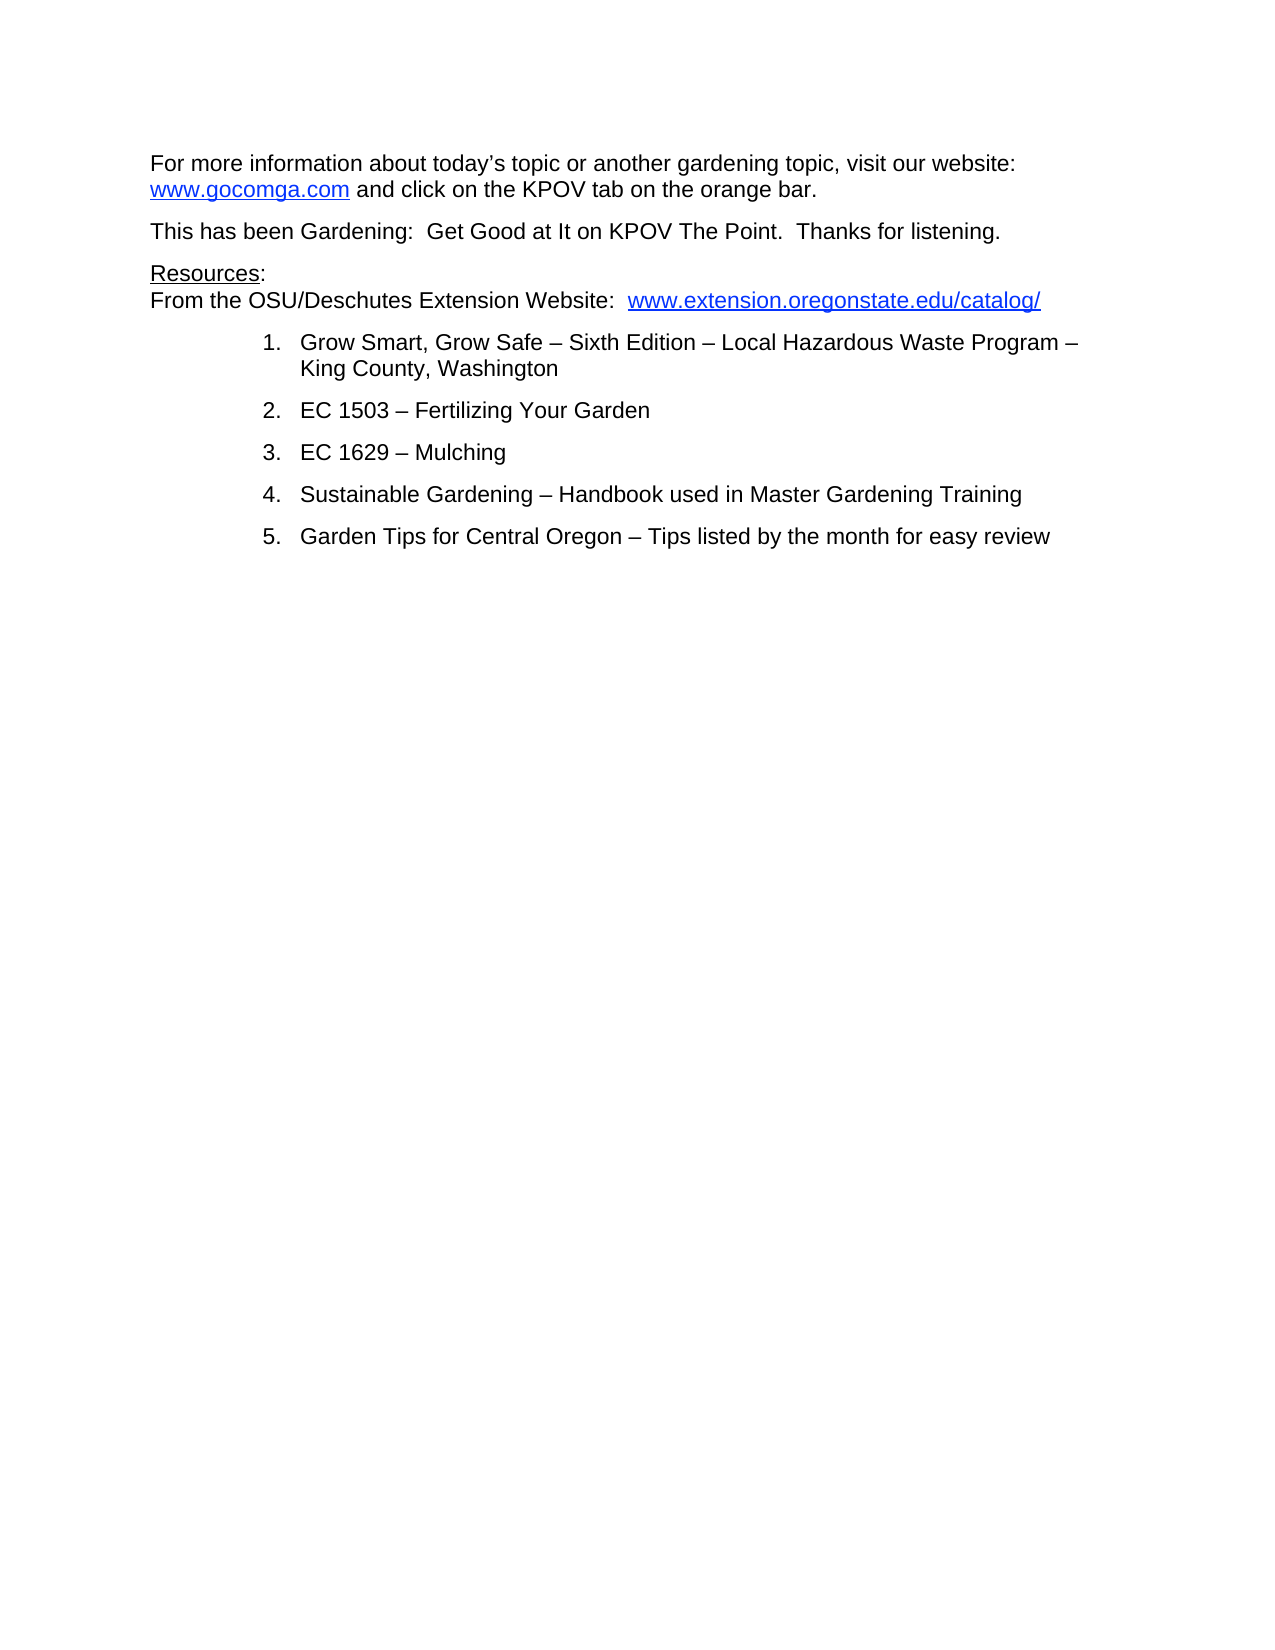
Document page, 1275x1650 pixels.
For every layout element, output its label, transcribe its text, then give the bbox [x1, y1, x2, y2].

list EC 1629 – Mulching [262, 439, 1125, 465]
text For more information about today’s topic or another gardening topic, visit our website: www.gocomga.com and click on the KPOV tab on the orange bar. [150, 150, 1125, 203]
text This has been Gardening: Get Good at It on KPOV The Point. Thanks for listening. [150, 218, 1125, 245]
list Garden Tips for Central Oregon – Tips listed by the month for easy review [262, 523, 1125, 549]
list Sustainable Gardening – Handbook used in Master Gardening Training [262, 481, 1125, 507]
text Resources: From the OSU/Deschutes Extension Website: www.extension.oregonstate.edu/catalog/ [150, 260, 1125, 313]
list EC 1503 – Fertilizing Your Garden [262, 397, 1125, 423]
list Grow Smart, Grow Safe – Sixth Edition – Local Hazardous Waste Program – King County, Washington [262, 329, 1125, 381]
